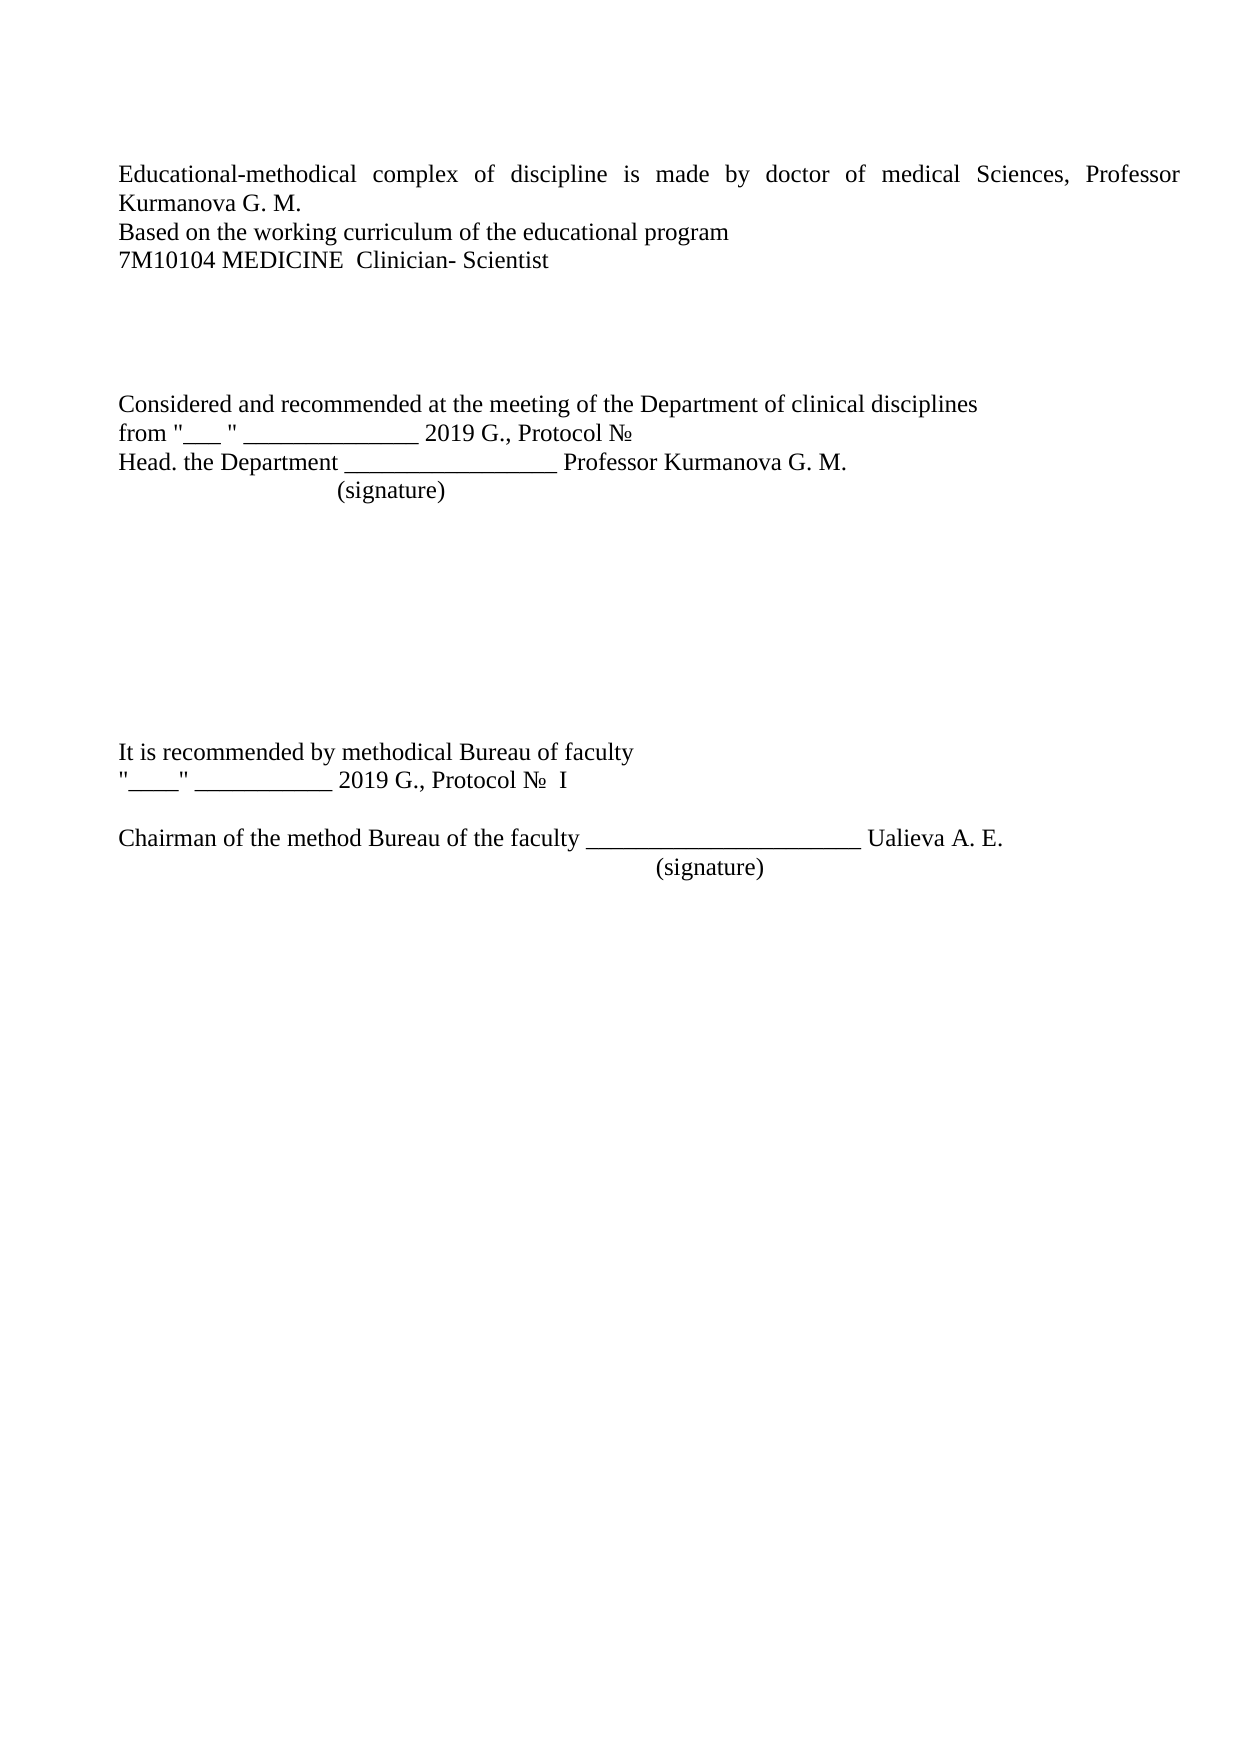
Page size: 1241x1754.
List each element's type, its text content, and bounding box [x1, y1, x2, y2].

text Considered and recommended at the meeting of the Department of clinical disciplines [118, 389, 1181, 418]
text (signature) [118, 476, 1181, 504]
text It is recommended by methodical Bureau of faculty [118, 737, 1181, 766]
text Based on the working curriculum of the educational program [118, 217, 1181, 246]
text "____" ___________ 2019 G., Protocol № І [118, 766, 1181, 794]
text from "___ " ______________ 2019 G., Protocol № [118, 418, 1181, 447]
text Head. the Department _________________ Professor Kurmanova G. M. [118, 447, 1181, 476]
text Chairman of the method Bureau of the faculty ______________________ Ualieva A. E. [118, 823, 1181, 852]
text (signature) [118, 852, 1181, 881]
text 7М10104 MEDICINE Clinician- Scientist [118, 246, 1181, 274]
text Educational-methodical complex of discipline is made by doctor of medical Sciences, Professor Kurmanova G. M. [118, 159, 1181, 217]
